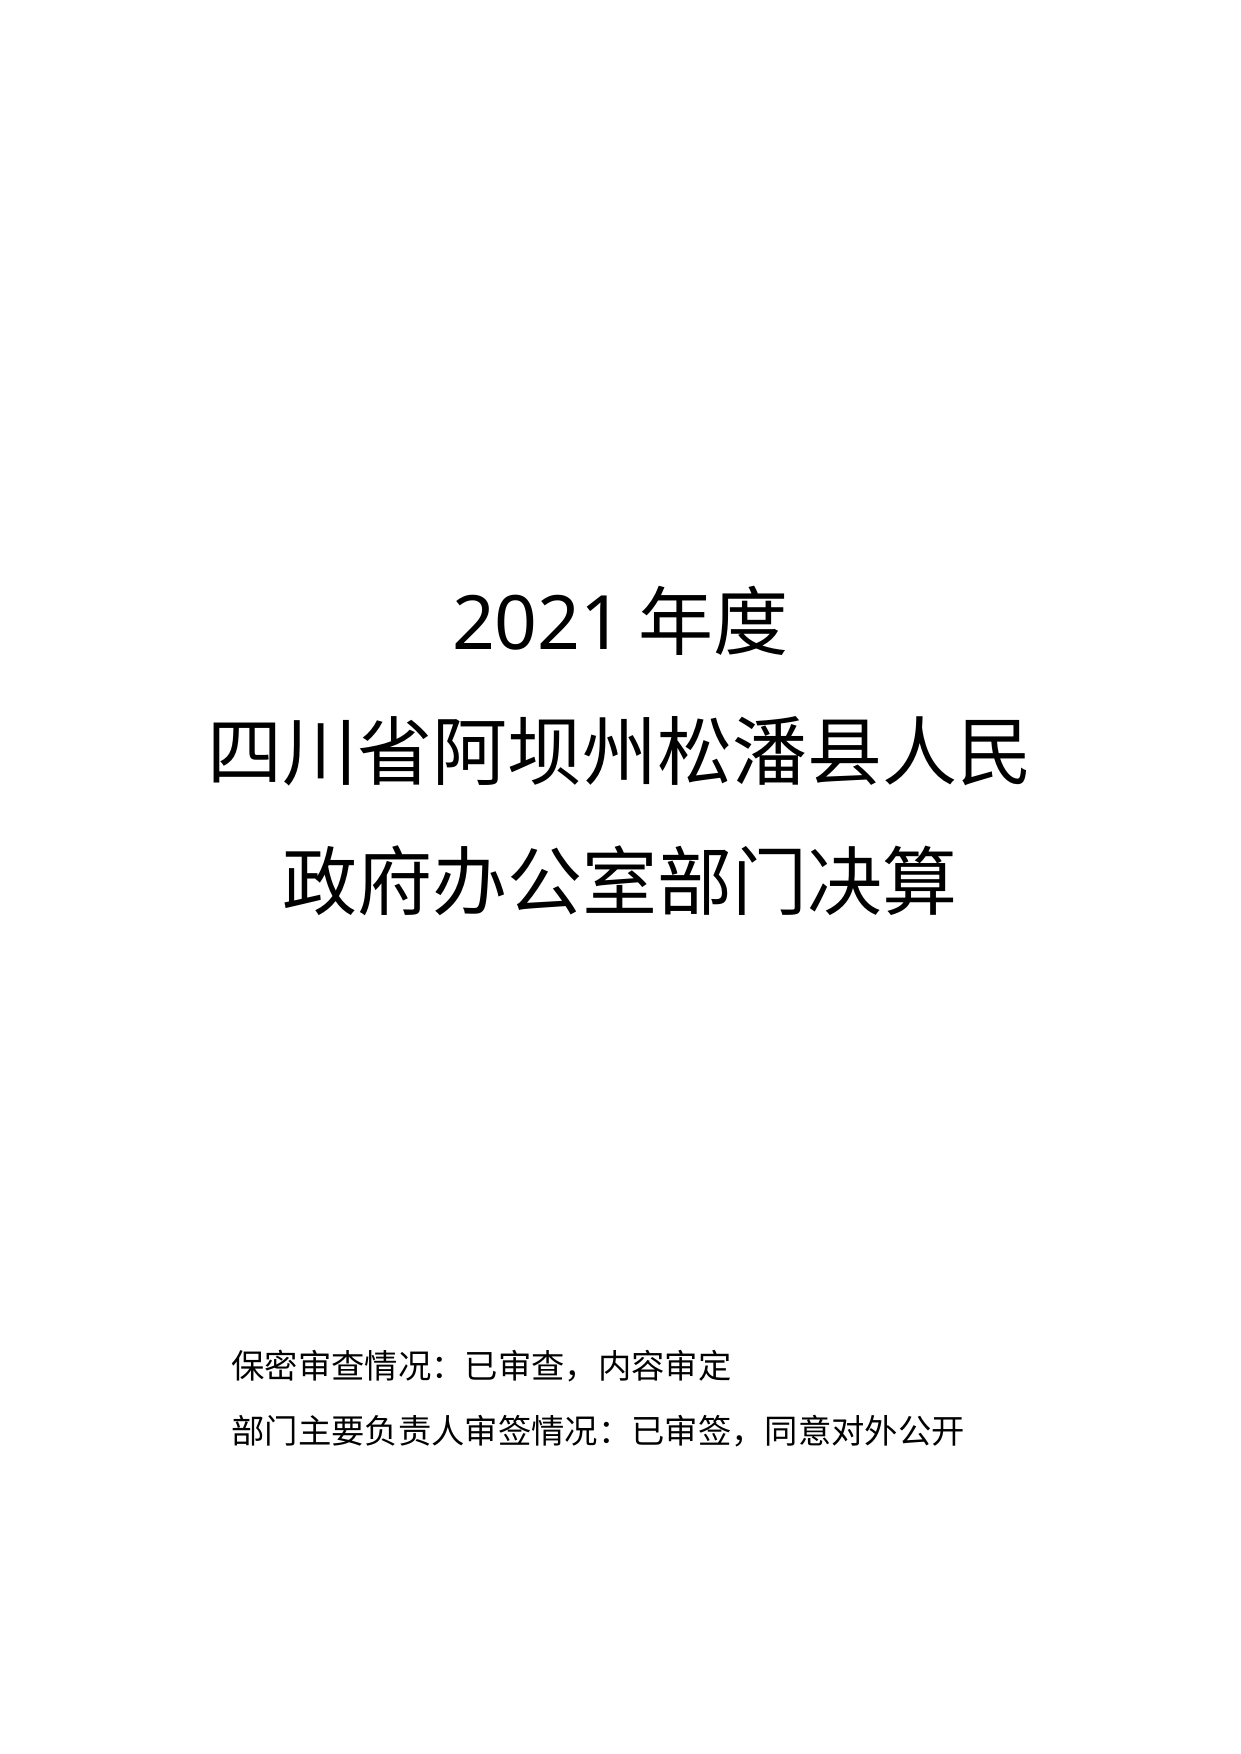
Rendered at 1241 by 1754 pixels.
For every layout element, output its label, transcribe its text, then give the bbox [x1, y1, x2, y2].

text 2021年度 [187, 552, 1053, 682]
text 四川省阿坝州松潘县人民政府办公室部门决算 [187, 682, 1053, 942]
text 部门主要负责人审签情况：已审签，同意对外公开 [231, 1397, 1053, 1462]
text 保密审查情况：已审查，内容审定 [231, 1332, 1053, 1397]
